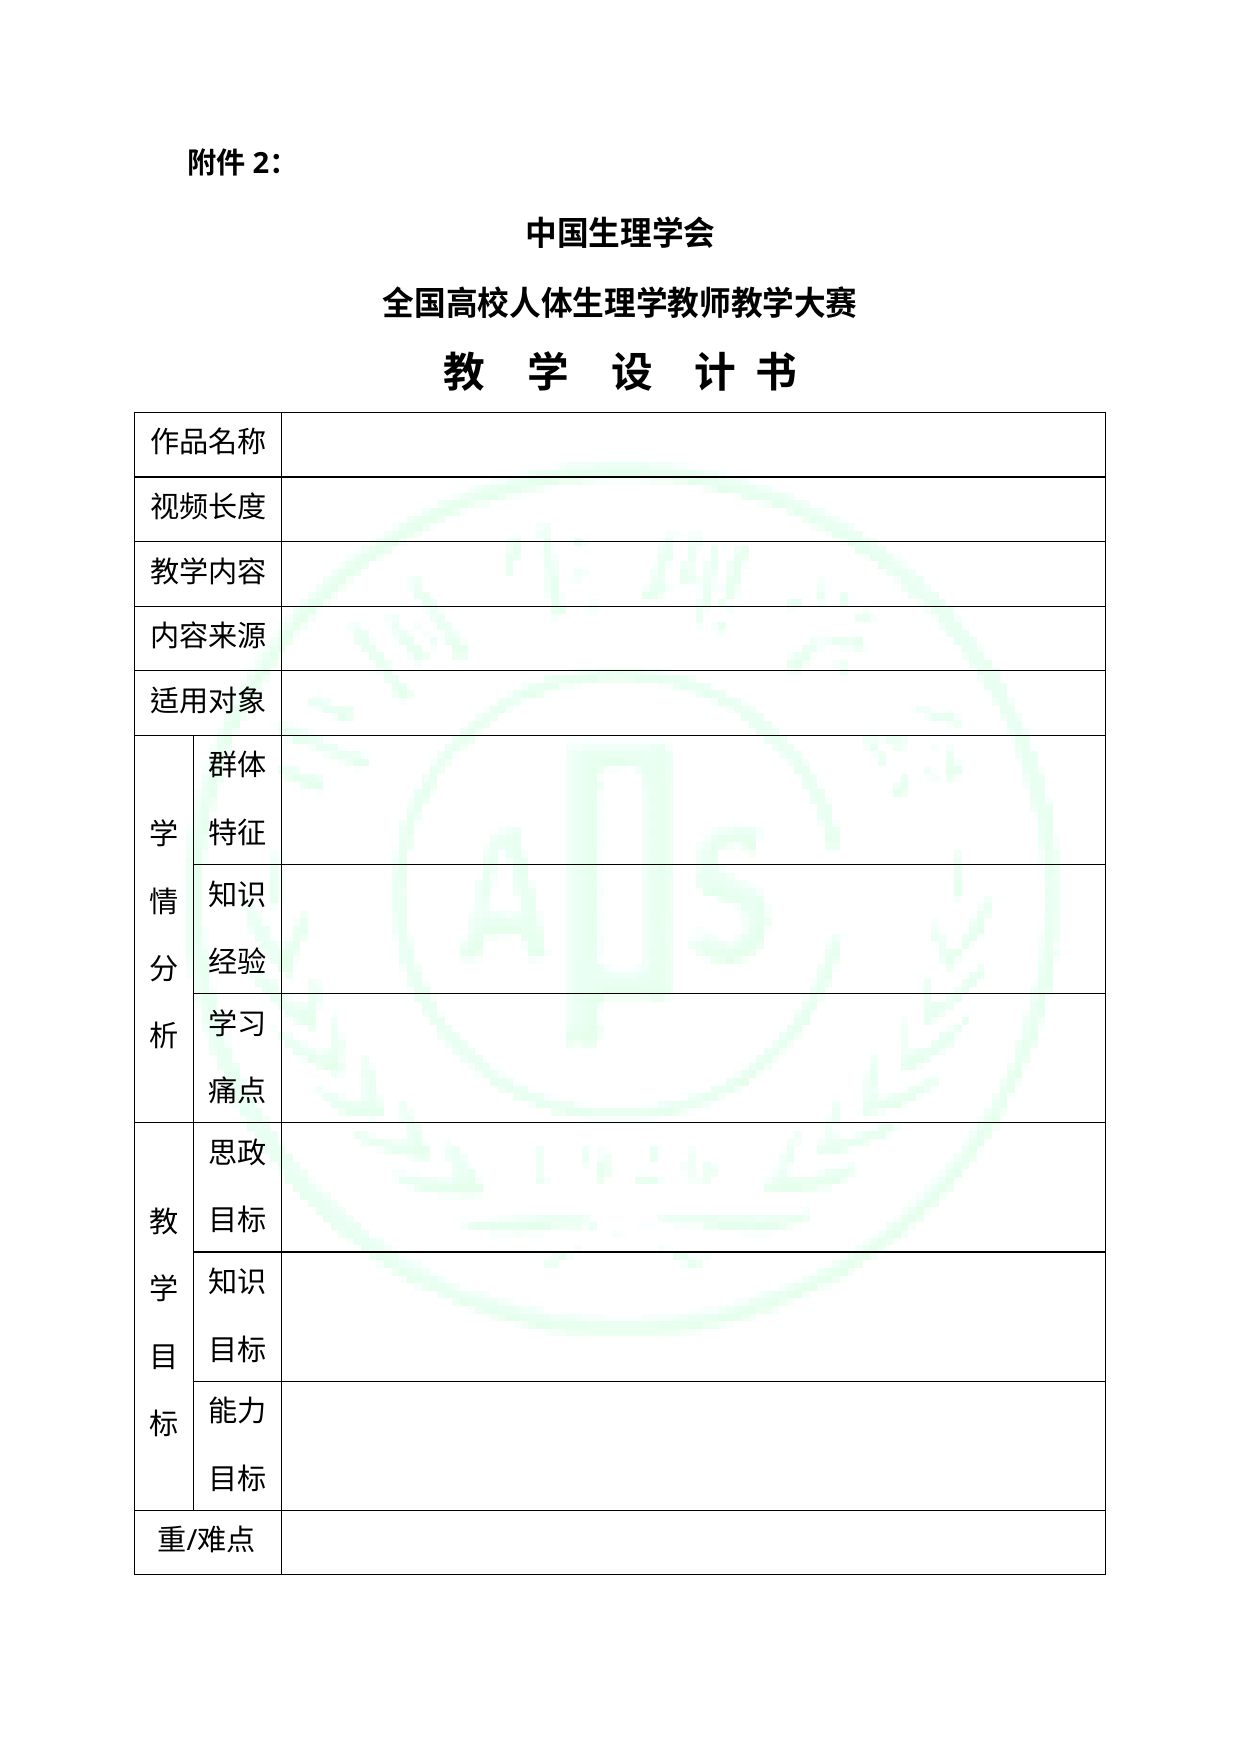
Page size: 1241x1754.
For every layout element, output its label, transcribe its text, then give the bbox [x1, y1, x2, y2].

table_cell [282, 671, 1105, 735]
table_cell [282, 542, 1105, 606]
table_cell 思政 目标 [194, 1123, 281, 1251]
table_cell [282, 736, 1105, 864]
table_cell 内容来源 [135, 607, 281, 670]
table_cell 视频长度 [135, 478, 281, 541]
table_cell 教学内容 [135, 542, 281, 606]
text 中国生理学会 [380, 207, 861, 255]
text 全国高校人体生理学教师教学大赛 [380, 277, 860, 325]
table_cell 知识 经验 [194, 865, 281, 993]
table_cell [282, 1382, 1105, 1510]
table_cell 重/难点 [135, 1511, 281, 1574]
table_cell [282, 1511, 1105, 1574]
table_cell [282, 994, 1105, 1122]
text 附件 2： [187, 140, 1117, 182]
table_cell 群体 特征 [194, 736, 281, 864]
table_header 作品名称 [135, 413, 281, 476]
table_cell 学习 痛点 [194, 994, 281, 1122]
table_cell 学情分析 [135, 736, 193, 1122]
table_cell [282, 1123, 1105, 1251]
table_cell [282, 607, 1105, 670]
table_cell 教学目标 [135, 1123, 193, 1510]
table_cell 能力 目标 [194, 1382, 281, 1510]
table_cell [282, 1253, 1105, 1381]
table_cell 知识 目标 [194, 1253, 281, 1381]
text 教 学 设 计 书 [123, 339, 1117, 400]
table_cell [282, 478, 1105, 541]
table_cell 适用对象 [135, 671, 281, 735]
table_cell [282, 865, 1105, 993]
table_header [282, 413, 1105, 476]
